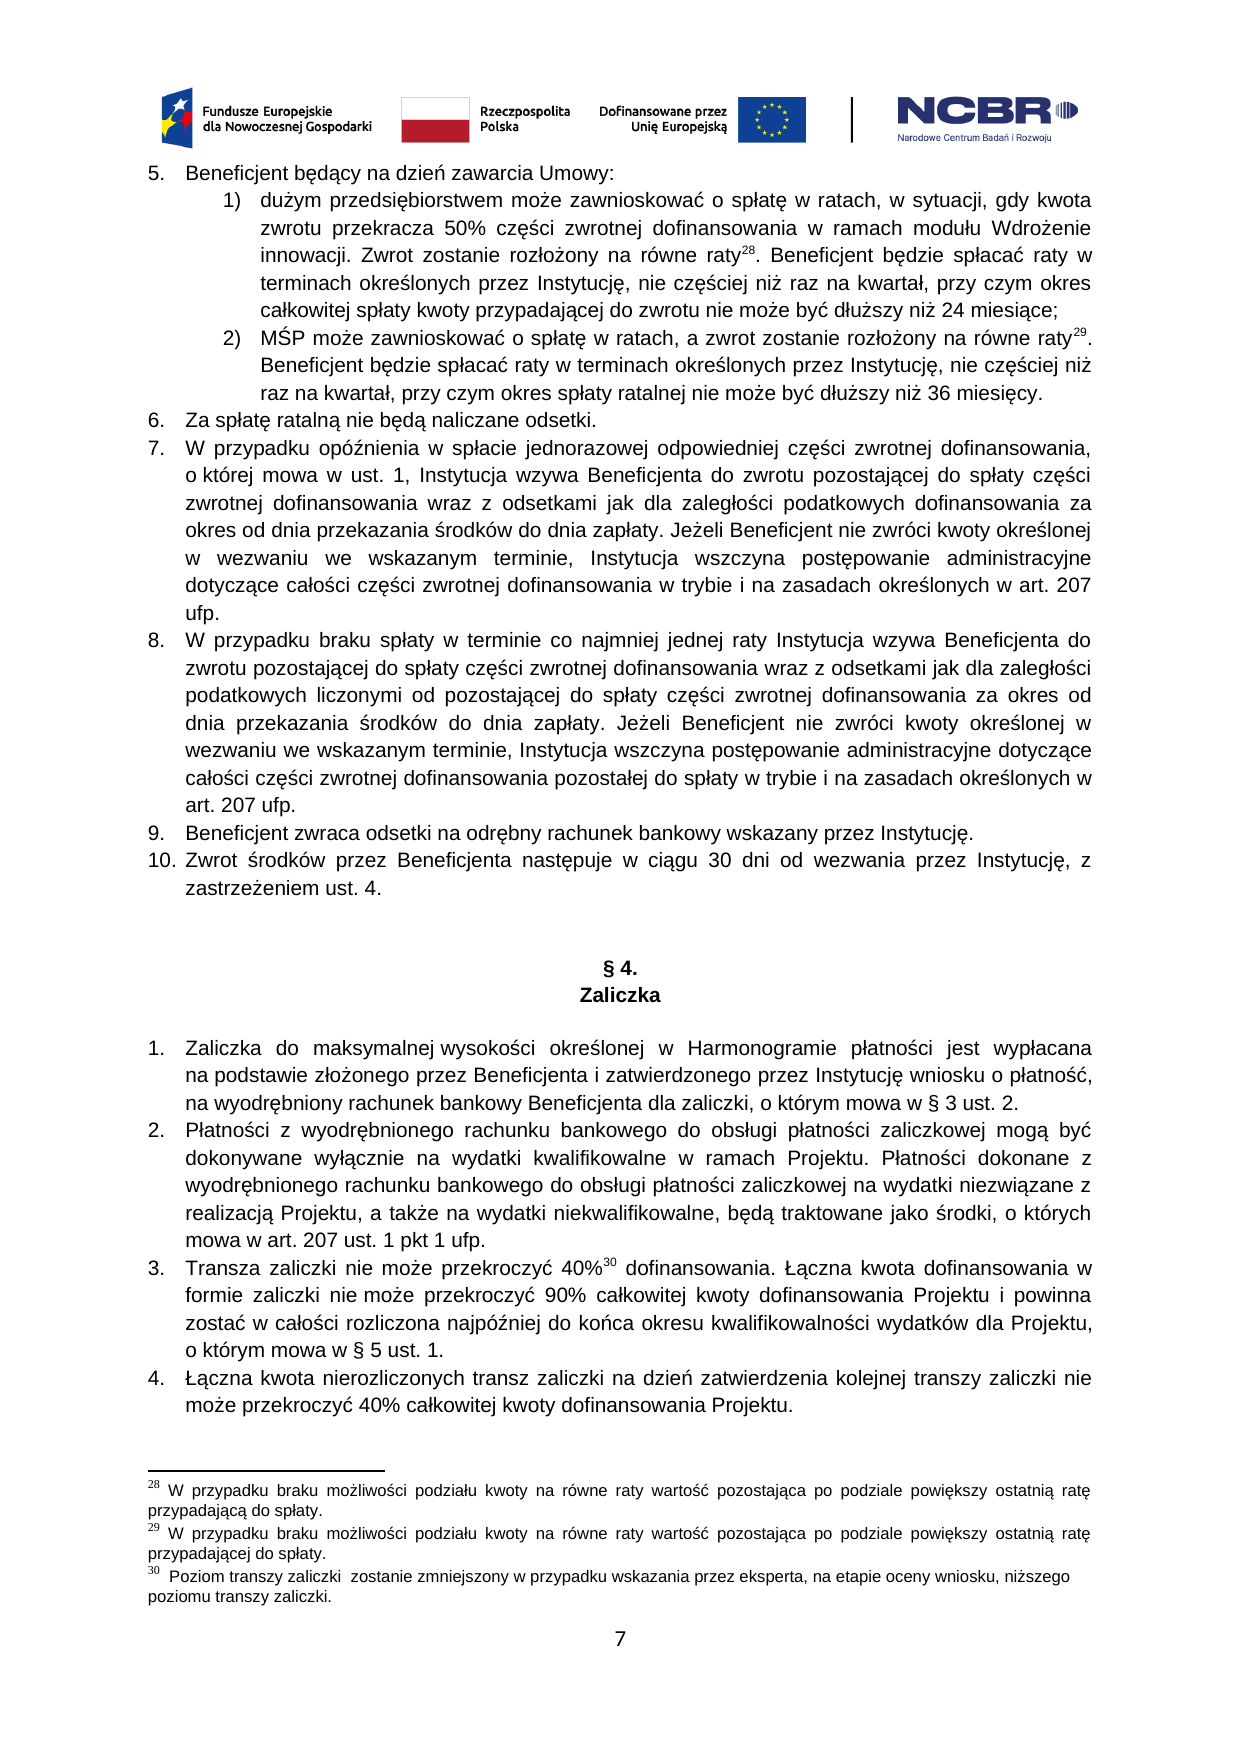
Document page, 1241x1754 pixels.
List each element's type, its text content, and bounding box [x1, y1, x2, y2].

list Zwrot środków przez Beneficjenta następuje w ciągu 30 dni od wezwania przez Instytucję, z zastrzeżeniem ust. 4. [148, 848, 1093, 899]
picture [147, 73, 1093, 161]
list Łączna kwota nierozliczonych transz zaliczki na dzień zatwierdzenia kolejnej transzy zaliczki nie może przekroczyć 40% całkowitej kwoty dofinansowania Projektu. [148, 1365, 1093, 1417]
list Płatności z wyodrębnionego rachunku bankowego do obsługi płatności zaliczkowej mogą być dokonywane wyłącznie na wydatki kwalifikowalne w ramach Projektu. Płatności dokonane z wyodrębnionego rachunku bankowego do obsługi płatności zaliczkowej na wydatki niezwiązane z realizacją Projektu, a także na wydatki niekwalifikowalne, będą traktowane jako środki, o których mowa w art. 207 ust. 1 pkt 1 ufp. [148, 1118, 1093, 1252]
subtitle § 4. Zaliczka [148, 955, 1093, 1007]
list Beneficjent zwraca odsetki na odrębny rachunek bankowy wskazany przez Instytucję. [148, 820, 1093, 844]
list Transza zaliczki nie może przekroczyć 40% dofinansowania. Łączna kwota dofinansowania w formie zaliczki nie może przekroczyć 90% całkowitej kwoty dofinansowania Projektu i powinna zostać w całości rozliczona najpóźniej do końca okresu kwalifikowalności wydatków dla Projektu, o którym mowa w § 5 ust. 1. [148, 1255, 1093, 1362]
list MŚP może zawnioskować o spłatę w ratach, a zwrot zostanie rozłożony na równe raty. Beneficjent będzie spłacać raty w terminach określonych przez Instytucję, nie częściej niż raz na kwartał, przy czym okres spłaty ratalnej nie może być dłuższy niż 36 miesięcy. [223, 325, 1093, 404]
list Beneficjent będący na dzień zawarcia Umowy: [148, 161, 1093, 184]
list Za spłatę ratalną nie będą naliczane odsetki. [148, 408, 1093, 432]
list W przypadku braku spłaty w terminie co najmniej jednej raty Instytucja wzywa Beneficjenta do zwrotu pozostającej do spłaty części zwrotnej dofinansowania wraz z odsetkami jak dla zaległości podatkowych liczonymi od pozostającej do spłaty części zwrotnej dofinansowania za okres od dnia przekazania środków do dnia zapłaty. Jeżeli Beneficjent nie zwróci kwoty określonej w wezwaniu we wskazanym terminie, Instytucja wszczyna postępowanie administracyjne dotyczące całości części zwrotnej dofinansowania pozostałej do spłaty w trybie i na zasadach określonych w art. 207 ufp. [148, 628, 1093, 817]
list Zaliczka do maksymalnej wysokości określonej w Harmonogramie płatności jest wypłacana na podstawie złożonego przez Beneficjenta i zatwierdzonego przez Instytucję wniosku o płatność, na wyodrębniony rachunek bankowy Beneficjenta dla zaliczki, o którym mowa w § 3 ust. 2. [148, 1035, 1093, 1114]
list W przypadku opóźnienia w spłacie jednorazowej odpowiedniej części zwrotnej dofinansowania, o której mowa w ust. 1, Instytucja wzywa Beneficjenta do zwrotu pozostającej do spłaty części zwrotnej dofinansowania wraz z odsetkami jak dla zaległości podatkowych dofinansowania za okres od dnia przekazania środków do dnia zapłaty. Jeżeli Beneficjent nie zwróci kwoty określonej w wezwaniu we wskazanym terminie, Instytucja wszczyna postępowanie administracyjne dotyczące całości części zwrotnej dofinansowania w trybie i na zasadach określonych w art. 207 ufp. [148, 435, 1093, 624]
list dużym przedsiębiorstwem może zawnioskować o spłatę w ratach, w sytuacji, gdy kwota zwrotu przekracza 50% części zwrotnej dofinansowania w ramach modułu Wdrożenie innowacji. Zwrot zostanie rozłożony na równe raty. Beneficjent będzie spłacać raty w terminach określonych przez Instytucję, nie częściej niż raz na kwartał, przy czym okres całkowitej spłaty kwoty przypadającej do zwrotu nie może być dłuższy niż 24 miesiące; [223, 188, 1093, 322]
